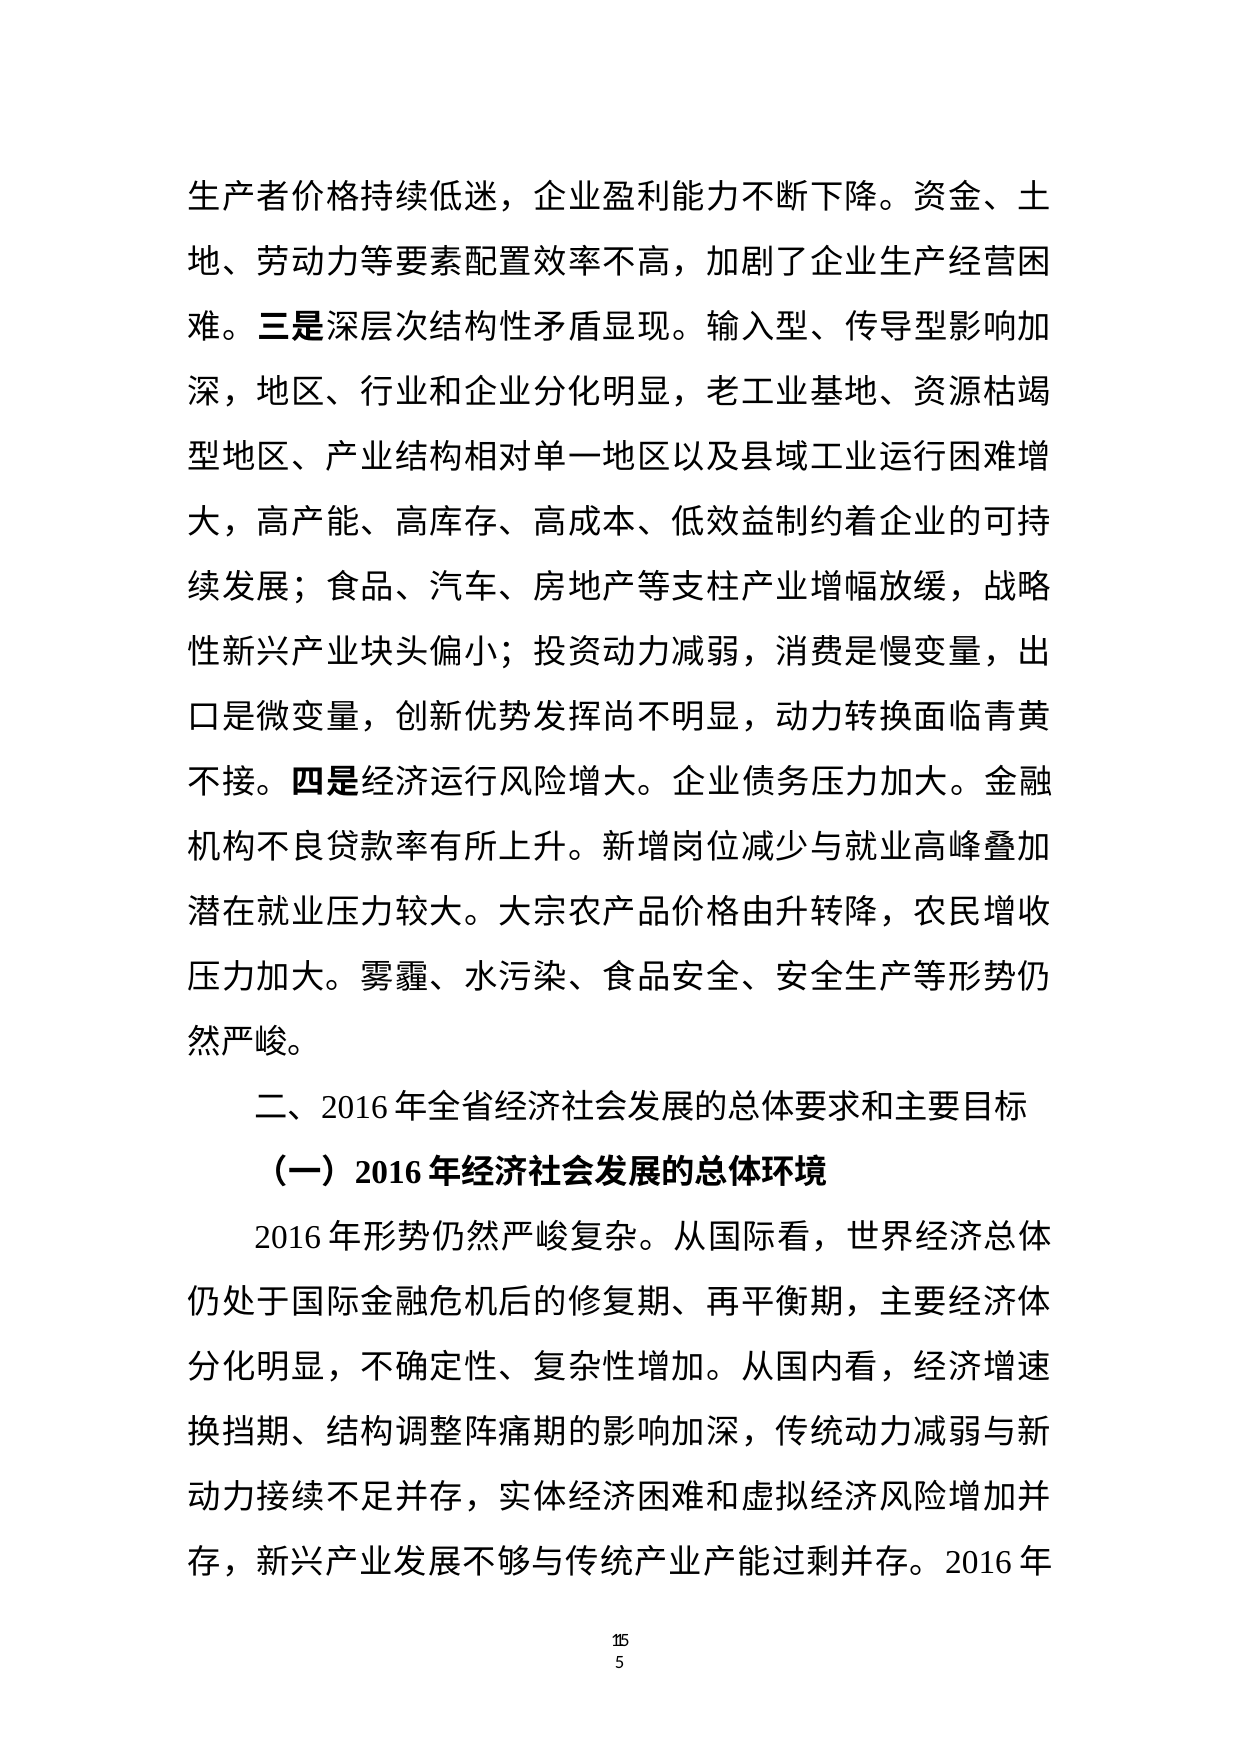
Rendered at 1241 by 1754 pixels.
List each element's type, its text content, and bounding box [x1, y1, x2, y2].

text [187, 162, 1053, 1072]
text 二、2016年全省经济社会发展的总体要求和主要目标 [187, 1072, 1053, 1137]
text （一）2016年经济社会发展的总体环境 [187, 1137, 1053, 1202]
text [187, 1202, 1053, 1592]
